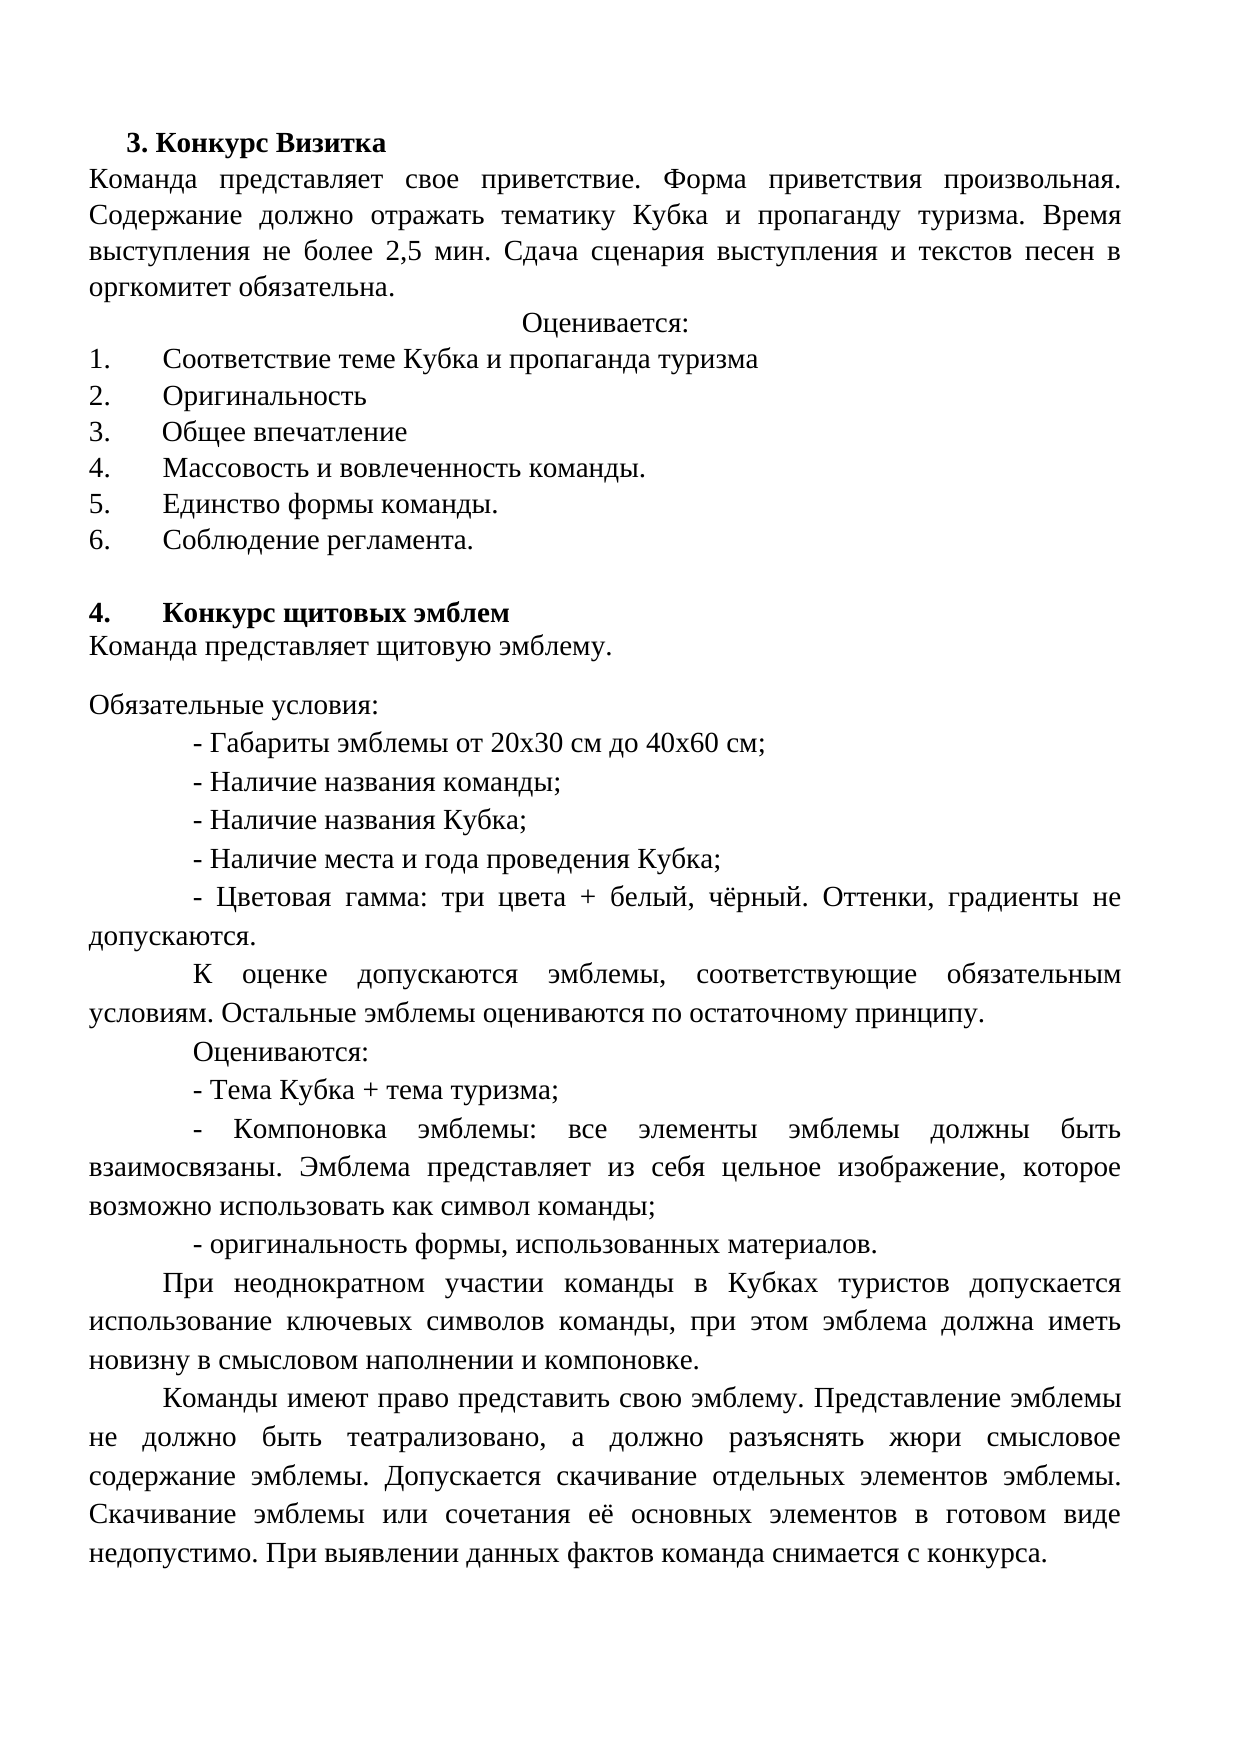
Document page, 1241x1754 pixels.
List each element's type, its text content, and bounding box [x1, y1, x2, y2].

text - Наличие названия Кубка; [89, 802, 1122, 836]
text Оценивается: [89, 306, 1122, 339]
text Команда представляет щитовую эмблему. [89, 628, 1122, 662]
text Команды имеют право представить свою эмблему. Представление эмблемы не должно быть театрализовано, а должно разъяснять жюри смысловое содержание эмблемы. Допускается скачивание отдельных элементов эмблемы. Скачивание эмблемы или сочетания её основных элементов в готовом виде недопустимо. При выявлении данных фактов команда снимается с конкурса. [89, 1381, 1122, 1568]
text 3. Общее впечатление [89, 414, 1122, 447]
text Обязательные условия: [89, 687, 1122, 720]
text К оценке допускаются эмблемы, соответствующие обязательным условиям. Остальные эмблемы оцениваются по остаточному принципу. [89, 957, 1122, 1029]
text 4. Конкурс щитовых эмблем [89, 595, 1122, 628]
text - оригинальность формы, использованных материалов. [89, 1226, 1122, 1260]
text 6. Соблюдение регламента. [89, 522, 1122, 556]
text - Тема Кубка + тема туризма; [89, 1072, 1122, 1106]
text 2. Оригинальность [89, 378, 1122, 411]
text При неоднократном участии команды в Кубках туристов допускается использование ключевых символов команды, при этом эмблема должна иметь новизну в смысловом наполнении и компоновке. [89, 1265, 1122, 1376]
text Команда представляет свое приветствие. Форма приветствия произвольная. Содержание должно отражать тематику Кубка и пропаганду туризма. Время выступления не более 2,5 мин. Сдача сценария выступления и текстов песен в оргкомитет обязательна. [89, 161, 1122, 303]
text 4. Массовость и вовлеченность команды. [89, 450, 1122, 484]
text - Наличие названия команды; [89, 764, 1122, 797]
text - Цветовая гамма: три цвета + белый, чёрный. Оттенки, градиенты не допускаются. [89, 879, 1122, 952]
text 1. Соответствие теме Кубка и пропаганда туризма [89, 342, 1122, 375]
text 5. Единство формы команды. [89, 486, 1122, 520]
text Оцениваются: [89, 1034, 1122, 1067]
text - Габариты эмблемы от 20х30 см до 40х60 см; [89, 725, 1122, 759]
text - Наличие места и года проведения Кубка; [89, 841, 1122, 874]
text - Компоновка эмблемы: все элементы эмблемы должны быть взаимосвязаны. Эмблема представляет из себя цельное изображение, которое возможно использовать как символ команды; [89, 1111, 1122, 1221]
text 3. Конкурс Визитка [126, 125, 1122, 158]
